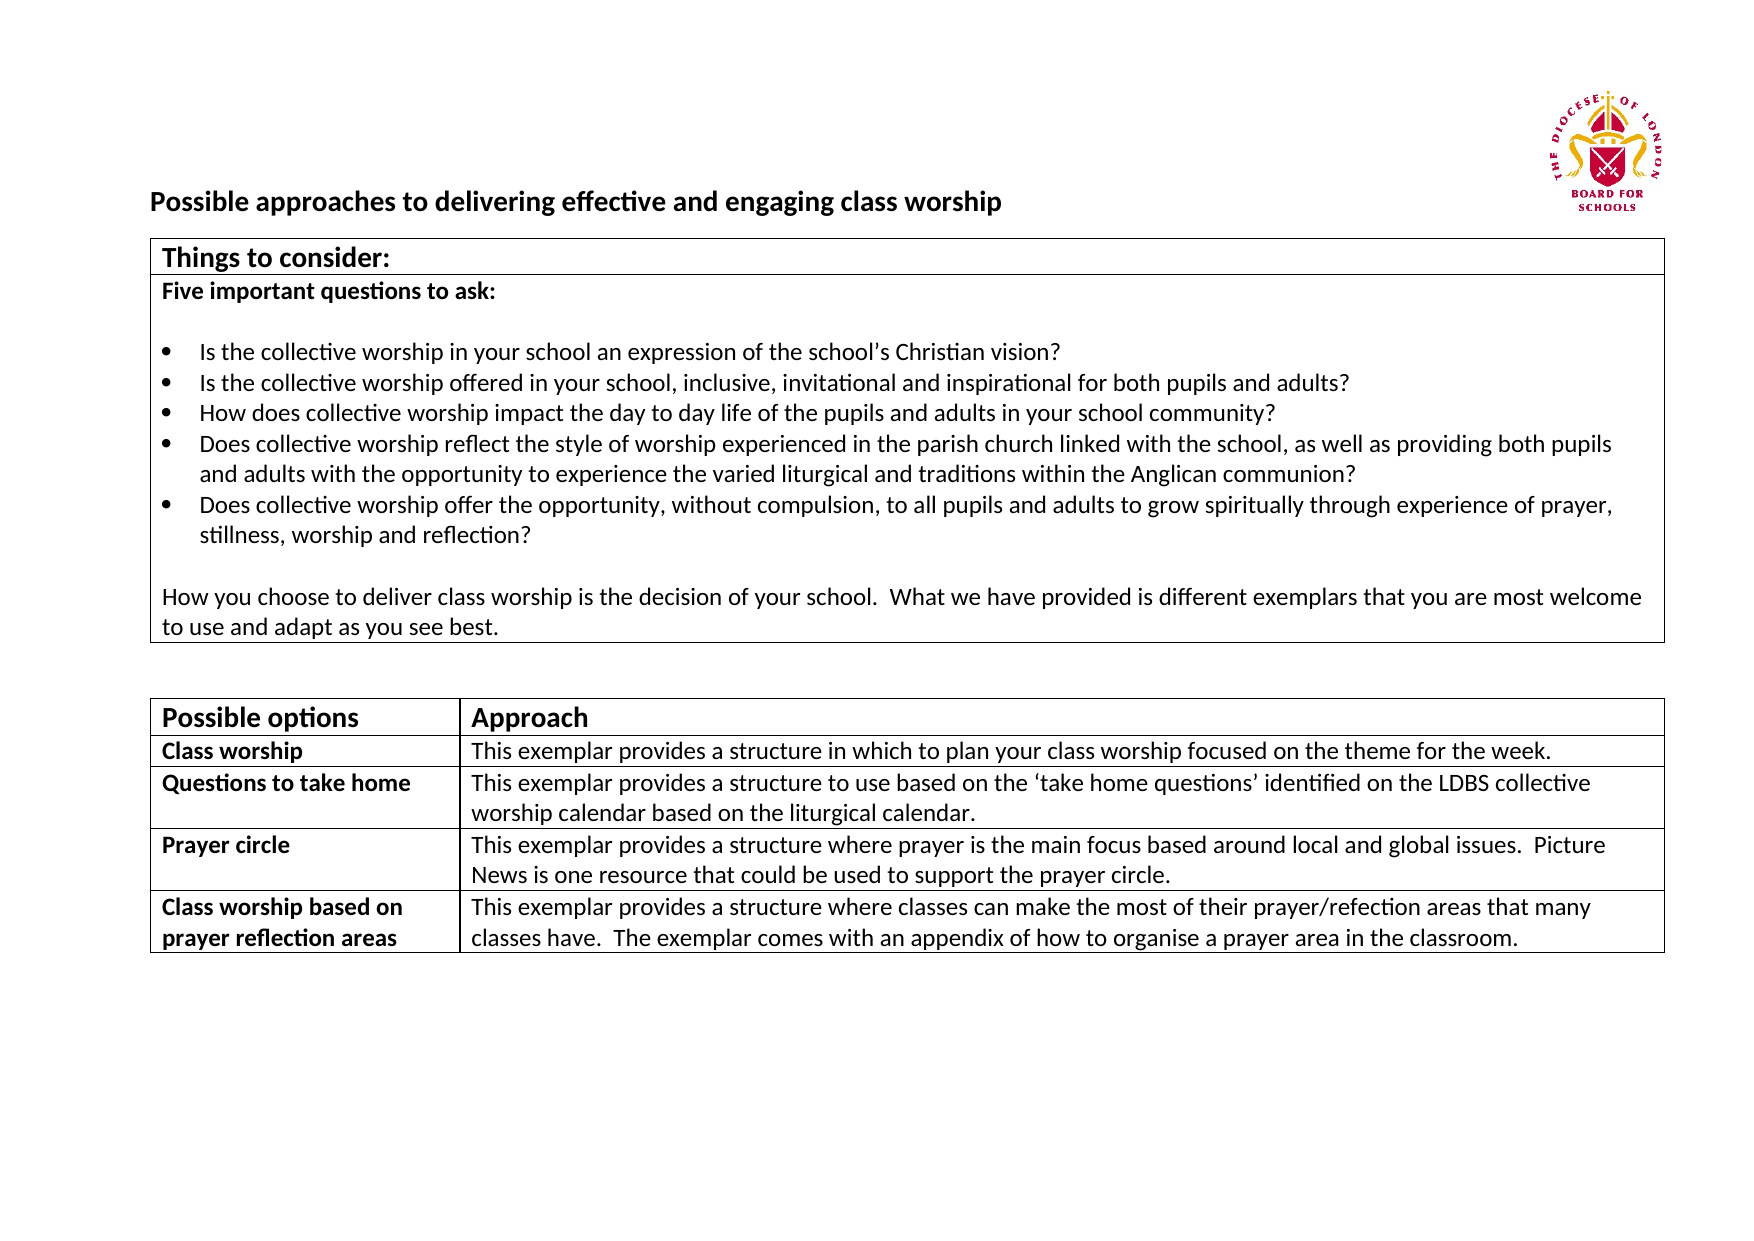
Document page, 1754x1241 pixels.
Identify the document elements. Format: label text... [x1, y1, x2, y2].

picture [1550, 91, 1662, 211]
table_cell Prayer circle [151, 829, 459, 890]
table_cell This exemplar provides a structure to use based on the ‘take home questions’ identified on the LDBS collective worship calendar based on the liturgical calendar. [461, 767, 1664, 828]
table_cell Class worship based on prayer reflection areas [151, 891, 459, 952]
table_header Things to consider: [151, 239, 1664, 274]
text Possible approaches to delivering effective and engaging class worship [150, 91, 1665, 218]
table_header Possible options [151, 699, 459, 734]
table_header Approach [461, 699, 1664, 734]
table_cell Class worship [151, 736, 459, 766]
table_cell This exemplar provides a structure where classes can make the most of their prayer/refection areas that many classes have. The exemplar comes with an appendix of how to organise a prayer area in the classroom. [461, 891, 1664, 952]
table_cell This exemplar provides a structure in which to plan your class worship focused on the theme for the week. [461, 736, 1664, 766]
table_cell Questions to take home [151, 767, 459, 828]
table_cell Five important questions to ask: Is the collective worship in your school an expression of the school’s Christian vision? Is the collective worship offered in your school, inclusive, invitational and inspirational for both pupils and adults? How does collective worship impact the day to day life of the pupils and adults in your school community? Does collective worship reflect the style of worship experienced in the parish church linked with the school, as well as providing both pupils and adults with the opportunity to experience the varied liturgical and traditions within the Anglican communion? Does collective worship offer the opportunity, without compulsion, to all pupils and adults to grow spiritually through experience of prayer, stillness, worship and reflection? How you choose to deliver class worship is the decision of your school. What we have provided is different exemplars that you are most welcome to use and adapt as you see best. [151, 275, 1664, 642]
table_cell This exemplar provides a structure where prayer is the main focus based around local and global issues. Picture News is one resource that could be used to support the prayer circle. [461, 829, 1664, 890]
